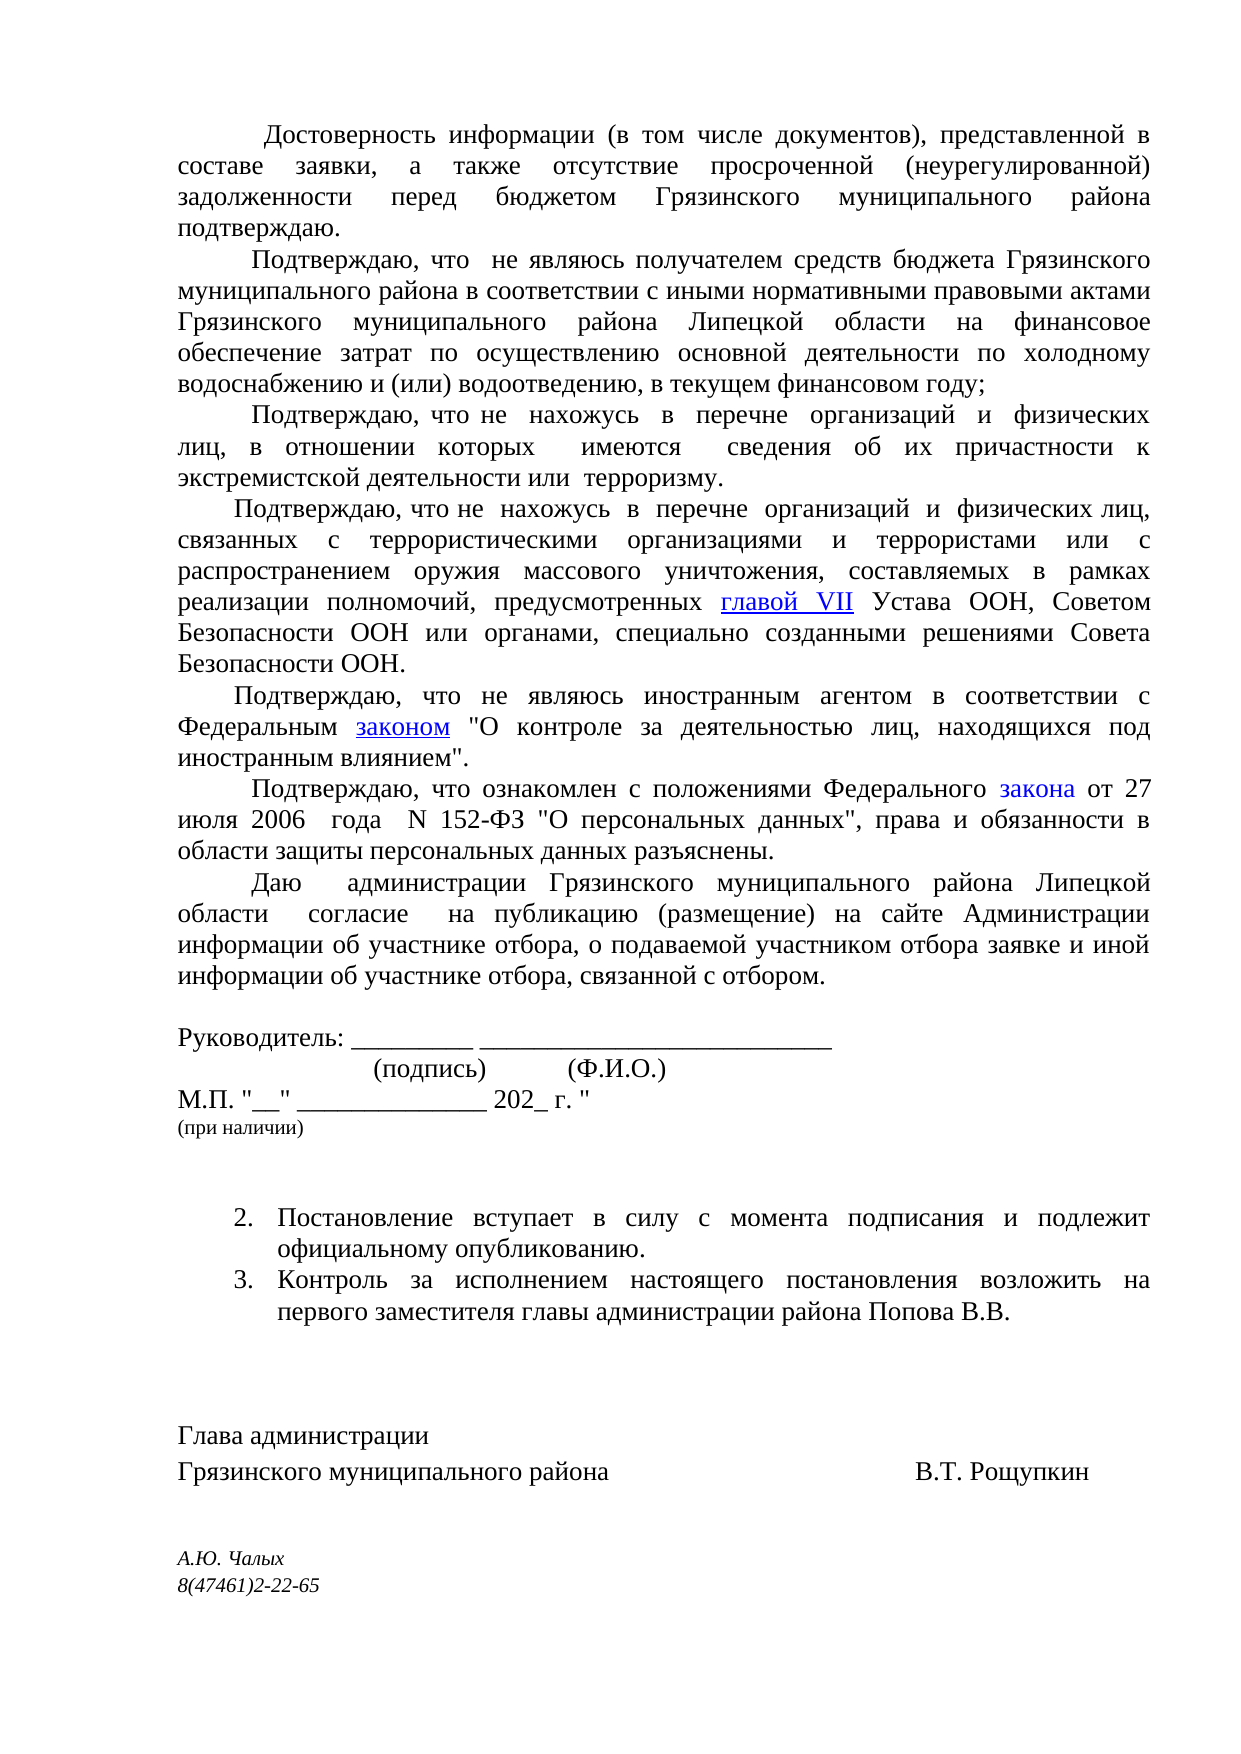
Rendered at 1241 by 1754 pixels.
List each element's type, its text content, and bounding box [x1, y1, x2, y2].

text (при наличии) [177, 1115, 1152, 1139]
text Достоверность информации (в том числе документов), представленной в составе заявки, а также отсутствие просроченной (неурегулированной) задолженности перед бюджетом Грязинского муниципального района подтверждаю. [177, 118, 1152, 243]
text (подпись) (Ф.И.О.) [177, 1052, 1152, 1084]
text Глава администрации [177, 1419, 1152, 1450]
text Даю администрации Грязинского муниципального района Липецкой области согласие на публикацию (размещение) на сайте Администрации информации об участнике отбора, о подаваемой участником отбора заявке и иной информации об участнике отбора, связанной с отбором. [177, 866, 1152, 990]
text Подтверждаю, что не являюсь получателем средств бюджета Грязинского муниципального района в соответствии с иными нормативными правовыми актами Грязинского муниципального района Липецкой области на финансовое обеспечение затрат по осуществлению основной деятельности по холодному водоснабжению и (или) водоотведению, в текущем финансовом году; [177, 243, 1152, 398]
text 8(47461)2-22-65 [177, 1573, 1152, 1597]
text Руководитель: _________ __________________________ [177, 1021, 1152, 1052]
text Подтверждаю, что не являюсь иностранным агентом в соответствии с Федеральным законом "О контроле за деятельностью лиц, находящихся под иностранным влиянием". [177, 679, 1152, 772]
text А.Ю. Чалых [177, 1546, 1152, 1570]
list Контроль за исполнением настоящего постановления возложить на первого заместителя главы администрации района Попова В.В. [233, 1263, 1152, 1326]
list Постановление вступает в силу с момента подписания и подлежит официальному опубликованию. [233, 1201, 1152, 1263]
text Подтверждаю, что ознакомлен с положениями Федерального закона от 27 июля 2006 года N 152-ФЗ "О персональных данных", права и обязанности в области защиты персональных данных разъяснены. [177, 772, 1152, 866]
text М.П. "__" ______________ 202_ г. " [177, 1084, 1152, 1115]
text Подтверждаю, что не нахожусь в перечне организаций и физических лиц, в отношении которых имеются сведения об их причастности к экстремистской деятельности или терроризму. [177, 398, 1152, 492]
text Подтверждаю, что не нахожусь в перечне организаций и физических лиц, связанных с террористическими организациями и террористами или с распространением оружия массового уничтожения, составляемых в рамках реализации полномочий, предусмотренных главой VII Устава ООН, Советом Безопасности ООН или органами, специально созданными решениями Совета Безопасности ООН. [177, 492, 1152, 679]
text Грязинского муниципального района В.Т. Рощупкин [177, 1455, 1152, 1486]
